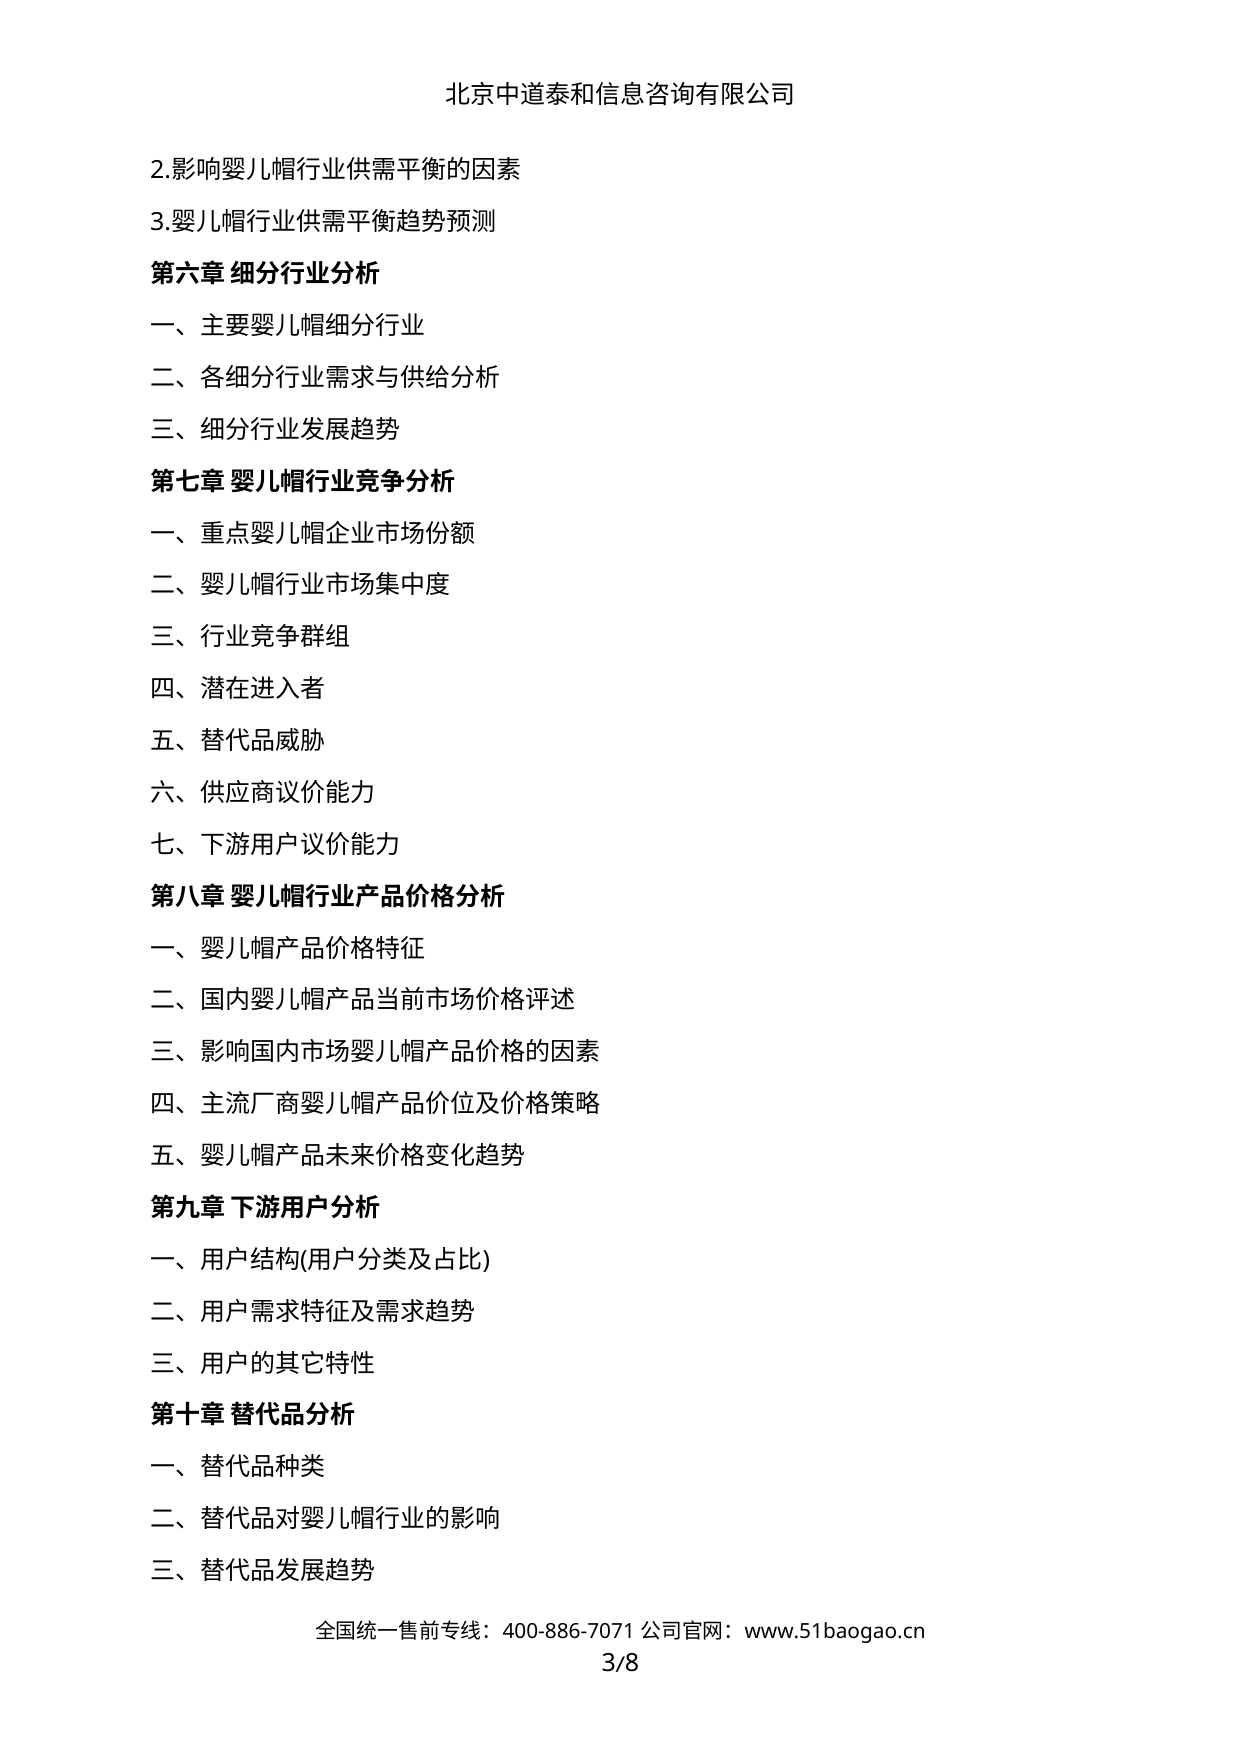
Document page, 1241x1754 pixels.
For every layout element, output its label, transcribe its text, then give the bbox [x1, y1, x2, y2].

text 三、影响国内市场婴儿帽产品价格的因素 [150, 1032, 1090, 1068]
text 四、主流厂商婴儿帽产品价位及价格策略 [150, 1084, 1090, 1120]
text 二、各细分行业需求与供给分析 [150, 357, 1090, 394]
text 第七章 婴儿帽行业竞争分析 [150, 461, 1090, 497]
text 3.婴儿帽行业供需平衡趋势预测 [150, 202, 1090, 238]
text 一、用户结构(用户分类及占比) [150, 1239, 1090, 1276]
text 一、主要婴儿帽细分行业 [150, 306, 1090, 342]
text 一、重点婴儿帽企业市场份额 [150, 513, 1090, 549]
text 2.影响婴儿帽行业供需平衡的因素 [150, 150, 1090, 186]
text 五、婴儿帽产品未来价格变化趋势 [150, 1136, 1090, 1172]
text 二、国内婴儿帽产品当前市场价格评述 [150, 980, 1090, 1016]
text 三、替代品发展趋势 [150, 1551, 1090, 1587]
text 五、替代品威胁 [150, 721, 1090, 757]
text 三、行业竞争群组 [150, 617, 1090, 653]
text 第六章 细分行业分析 [150, 254, 1090, 290]
text 第十章 替代品分析 [150, 1395, 1090, 1431]
text 三、用户的其它特性 [150, 1343, 1090, 1379]
text 二、用户需求特征及需求趋势 [150, 1291, 1090, 1327]
text 七、下游用户议价能力 [150, 824, 1090, 861]
text 第九章 下游用户分析 [150, 1187, 1090, 1224]
text 二、替代品对婴儿帽行业的影响 [150, 1499, 1090, 1535]
text 四、潜在进入者 [150, 669, 1090, 705]
text 二、婴儿帽行业市场集中度 [150, 565, 1090, 601]
text 一、替代品种类 [150, 1447, 1090, 1483]
text 六、供应商议价能力 [150, 772, 1090, 809]
text 三、细分行业发展趋势 [150, 409, 1090, 446]
text 一、婴儿帽产品价格特征 [150, 928, 1090, 964]
text 第八章 婴儿帽行业产品价格分析 [150, 876, 1090, 912]
